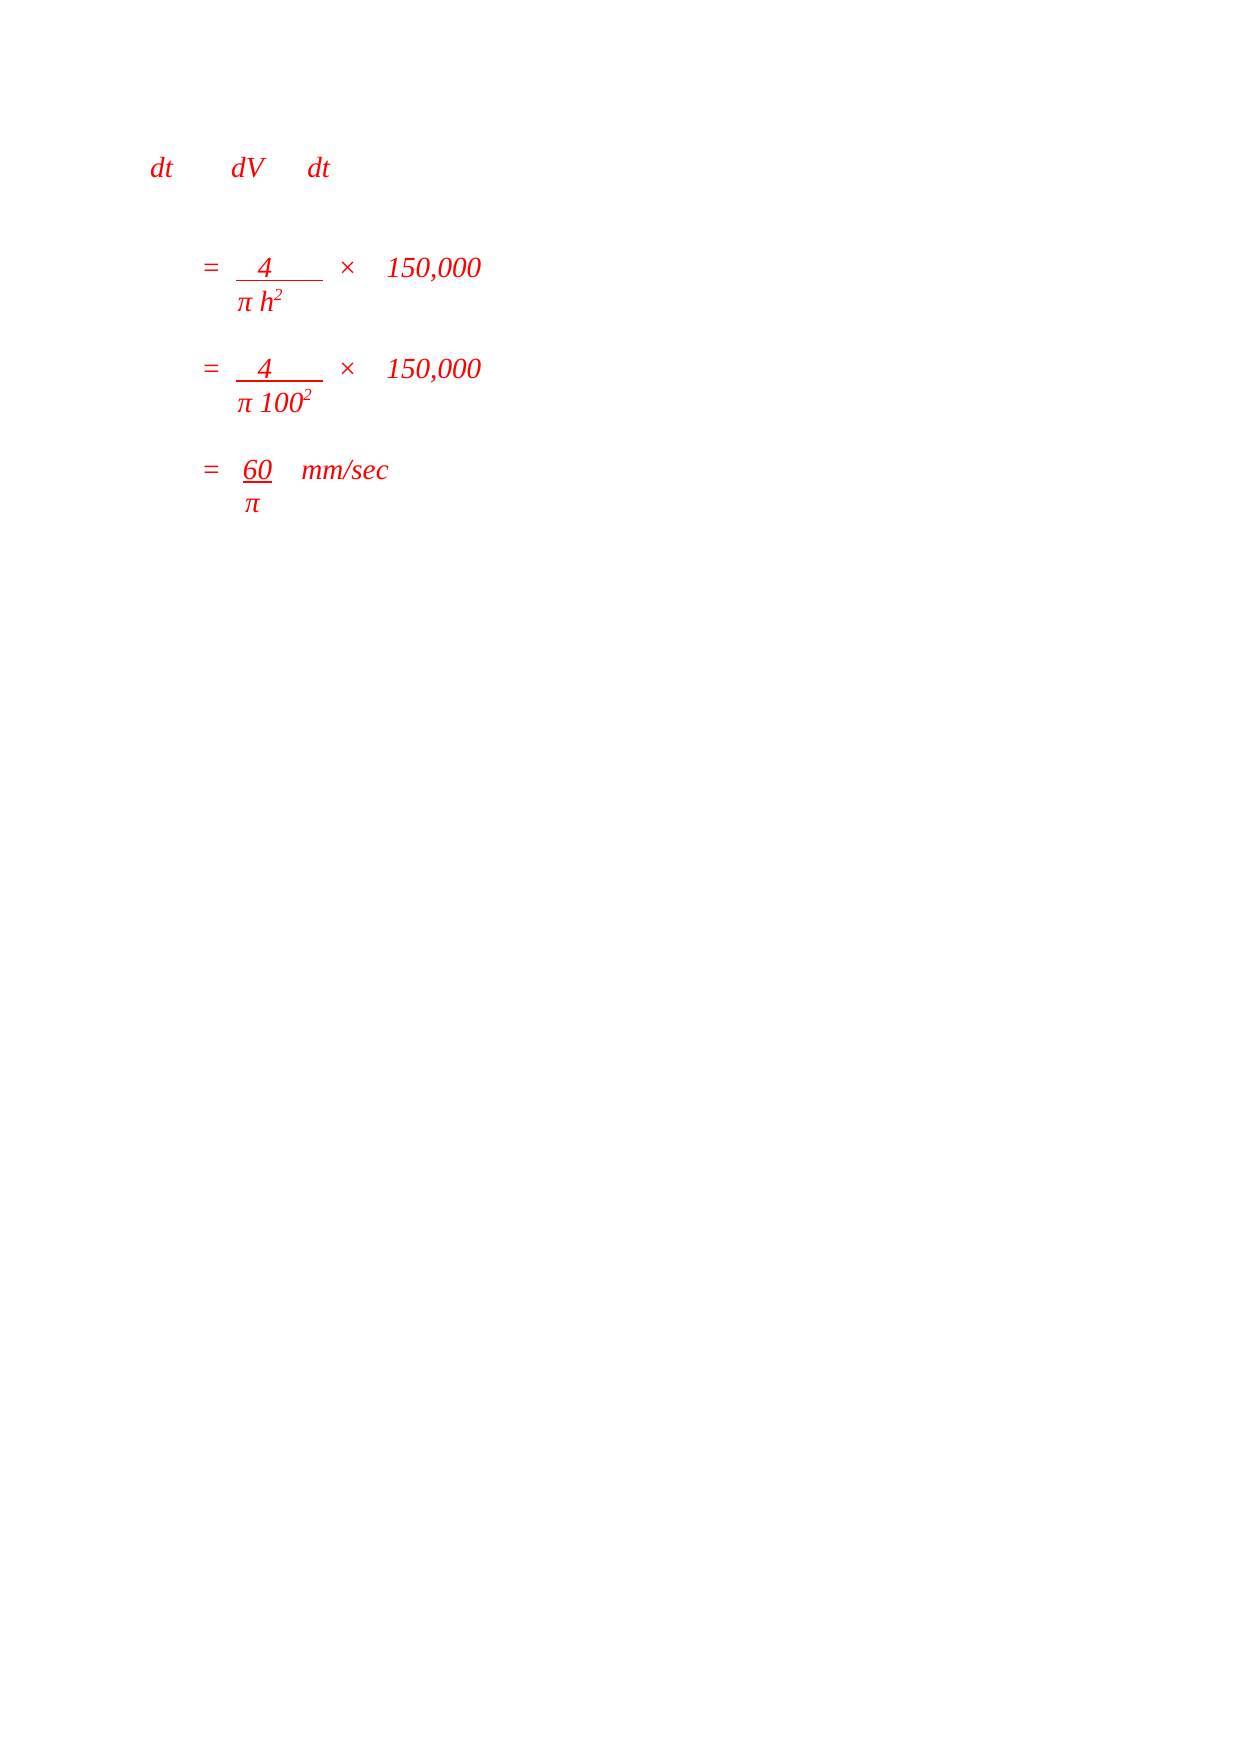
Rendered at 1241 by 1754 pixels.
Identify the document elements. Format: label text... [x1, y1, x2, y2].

text dt dV dt [150, 150, 1090, 183]
text π h2 [150, 284, 1090, 318]
text π 1002 [150, 385, 1090, 418]
text = 60 mm/sec [150, 452, 1090, 485]
text = 4 × 150,000 [150, 351, 1090, 385]
text π [150, 485, 1090, 519]
text = 4 × 150,000 [150, 251, 1090, 284]
